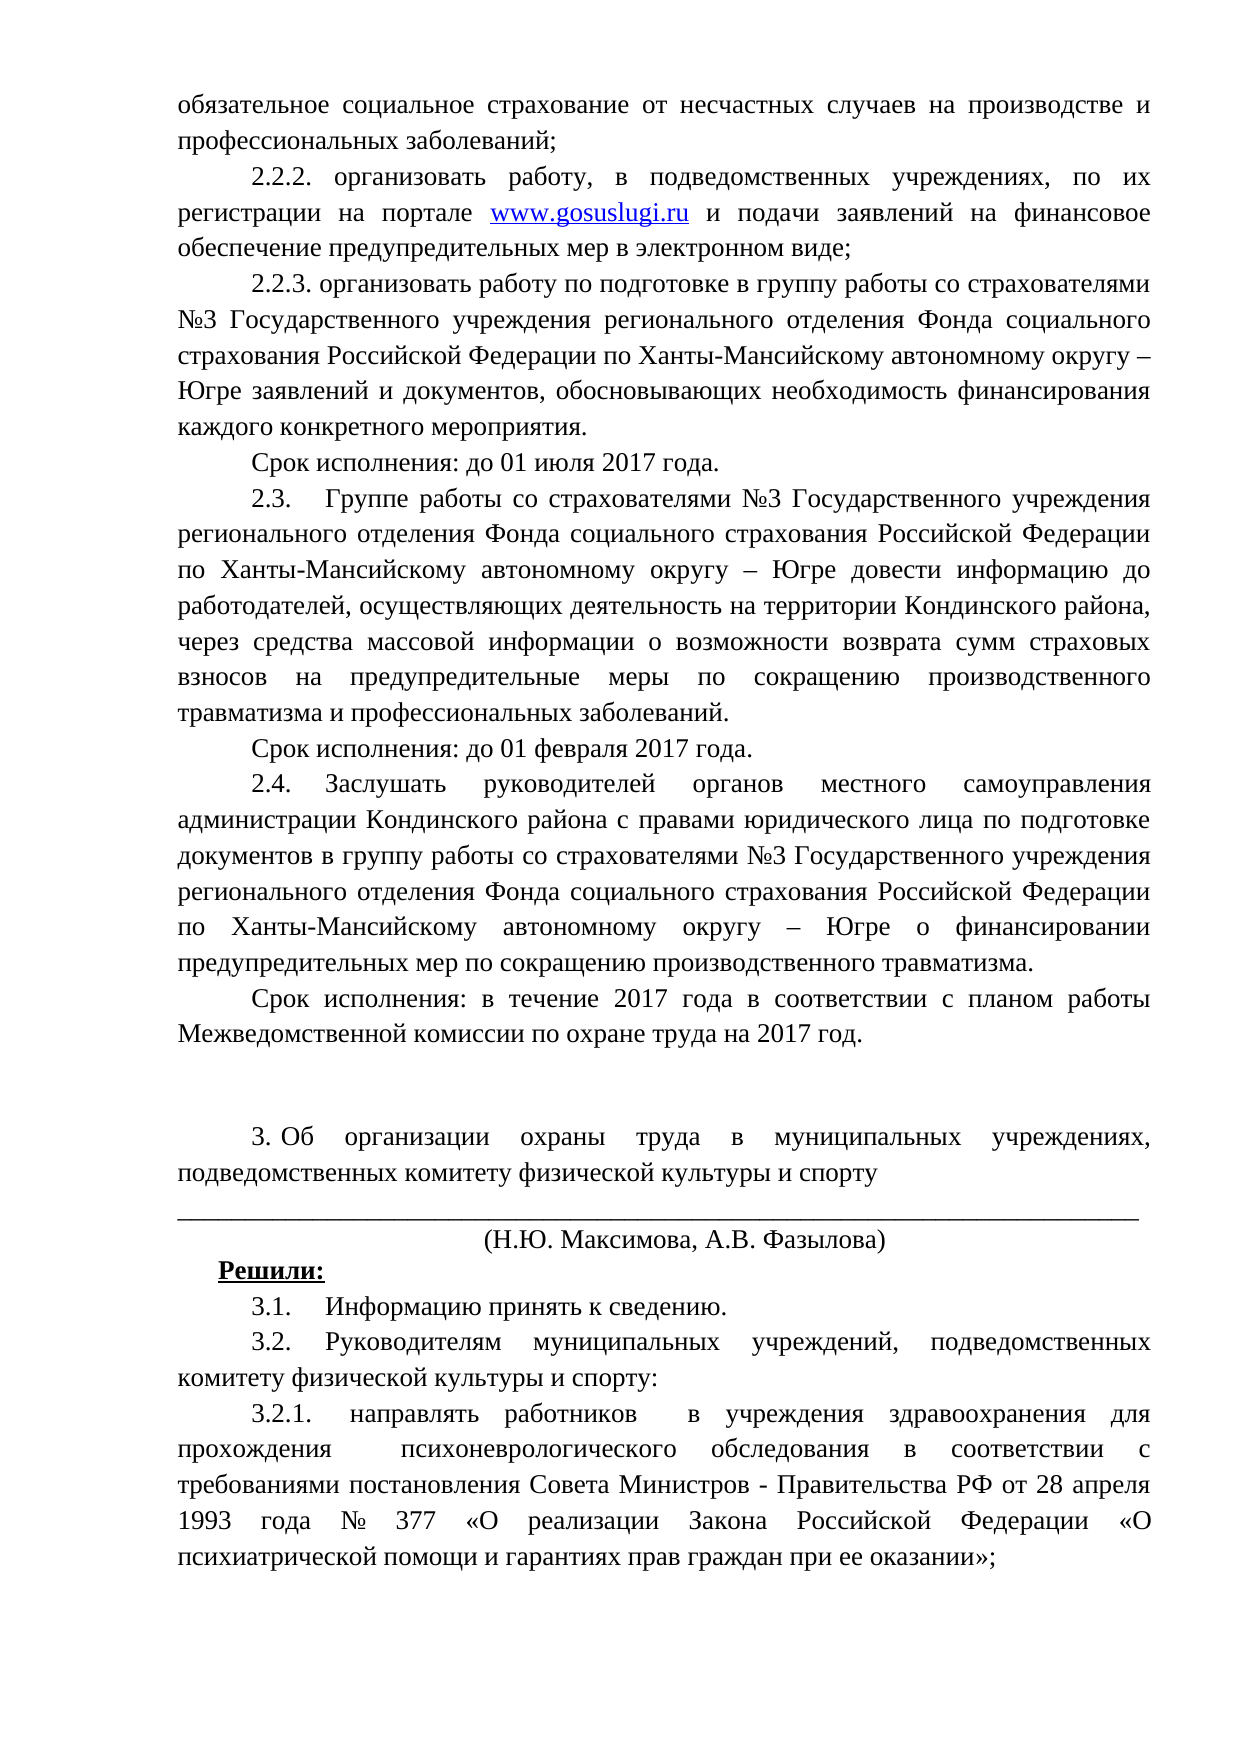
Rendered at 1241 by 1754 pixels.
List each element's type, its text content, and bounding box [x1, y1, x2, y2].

list Руководителям муниципальных учреждений, подведомственных комитету физической культуры и спорту: [177, 1325, 1152, 1392]
list Информацию принять к сведению. [177, 1290, 1152, 1321]
list Группе работы со страхователями №3 Государственного учреждения регионального отделения Фонда социального страхования Российской Федерации по Ханты-Мансийскому автономному округу – Югре довести информацию до работодателей, осуществляющих деятельность на территории Кондинского района, через средства массовой информации о возможности возврата сумм страховых взносов на предупредительные меры по сокращению производственного травматизма и профессиональных заболеваний. [177, 482, 1152, 727]
list 2.2.3. организовать работу по подготовке в группу работы со страхователями №3 Государственного учреждения регионального отделения Фонда социального страхования Российской Федерации по Ханты-Мансийскому автономному округу – Югре заявлений и документов, обосновывающих необходимость финансирования каждого конкретного мероприятия. [177, 267, 1152, 441]
list 2.2.2. организовать работу, в подведомственных учреждениях, по их регистрации на портале www.gosuslugi.ru и подачи заявлений на финансовое обеспечение предупредительных мер в электронном виде; [177, 160, 1152, 263]
text _______________________________________________________________________ [177, 1192, 1152, 1223]
list Срок исполнения: до 01 февраля 2017 года. [251, 732, 1152, 763]
list Срок исполнения: до 01 июля 2017 года. [177, 446, 1152, 477]
list Заслушать руководителей органов местного самоуправления администрации Кондинского района с правами юридического лица по подготовке документов в группу работы со страхователями №3 Государственного учреждения регионального отделения Фонда социального страхования Российской Федерации по Ханты-Мансийскому автономному округу – Югре о финансировании предупредительных мер по сокращению производственного травматизма. [177, 767, 1152, 977]
list направлять работников в учреждения здравоохранения для прохождения психоневрологического обследования в соответствии с требованиями постановления Совета Министров - Правительства РФ от 28 апреля 1993 года № 377 «О реализации Закона Российской Федерации «О психиатрической помощи и гарантиях прав граждан при ее оказании»; [177, 1397, 1152, 1571]
list (Н.Ю. Максимова, А.В. Фазылова) [218, 1223, 1152, 1254]
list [177, 89, 1152, 156]
list Срок исполнения: в течение 2017 года в соответствии с планом работы Межведомственной комиссии по охране труда на 2017 год. [177, 982, 1152, 1049]
list Решили: [218, 1254, 1152, 1285]
list Об организации охраны труда в муниципальных учреждениях, подведомственных комитету физической культуры и спорту [177, 1120, 1152, 1187]
